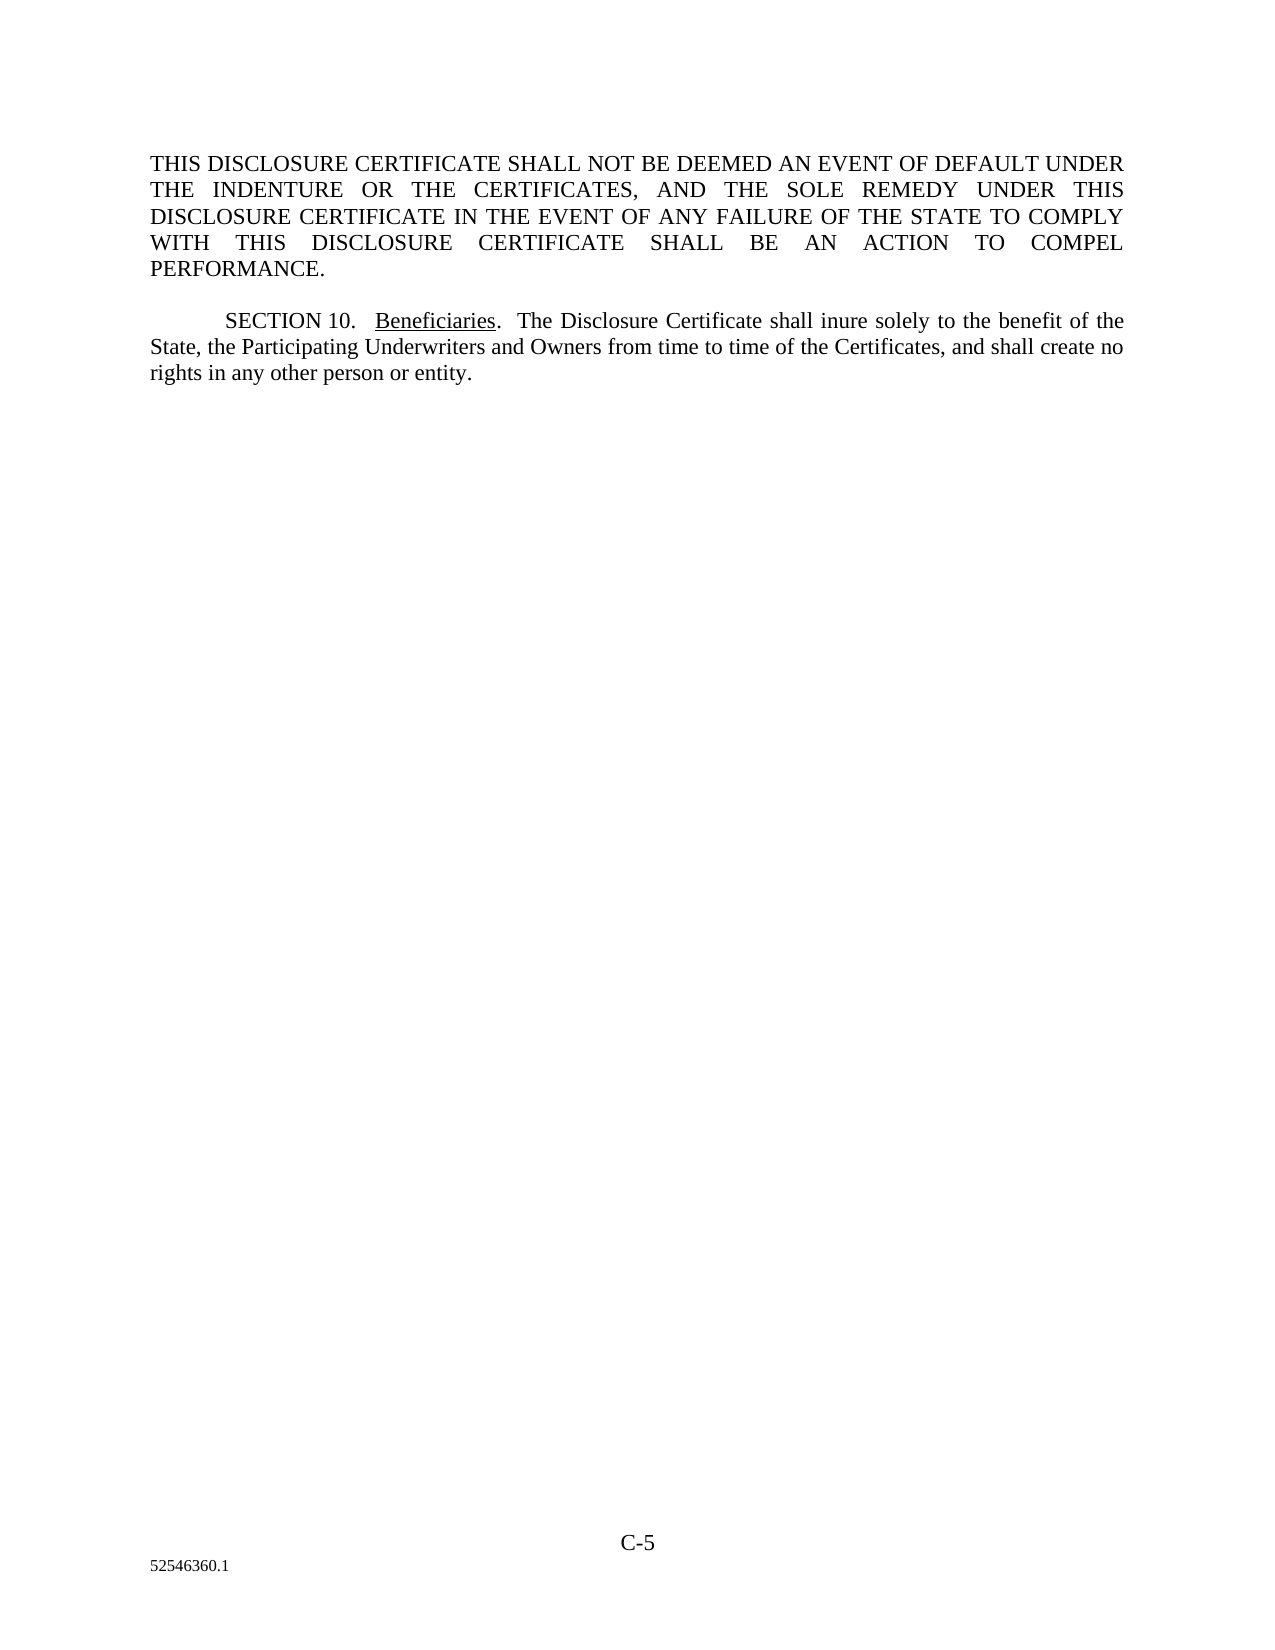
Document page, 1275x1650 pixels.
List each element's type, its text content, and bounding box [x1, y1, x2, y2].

text Beneficiaries. The Disclosure Certificate shall inure solely to the benefit of the State, the Participating Underwriters and Owners from time to time of the Certificates, and shall create no rights in any other person or entity. [150, 307, 1125, 386]
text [150, 150, 1125, 282]
